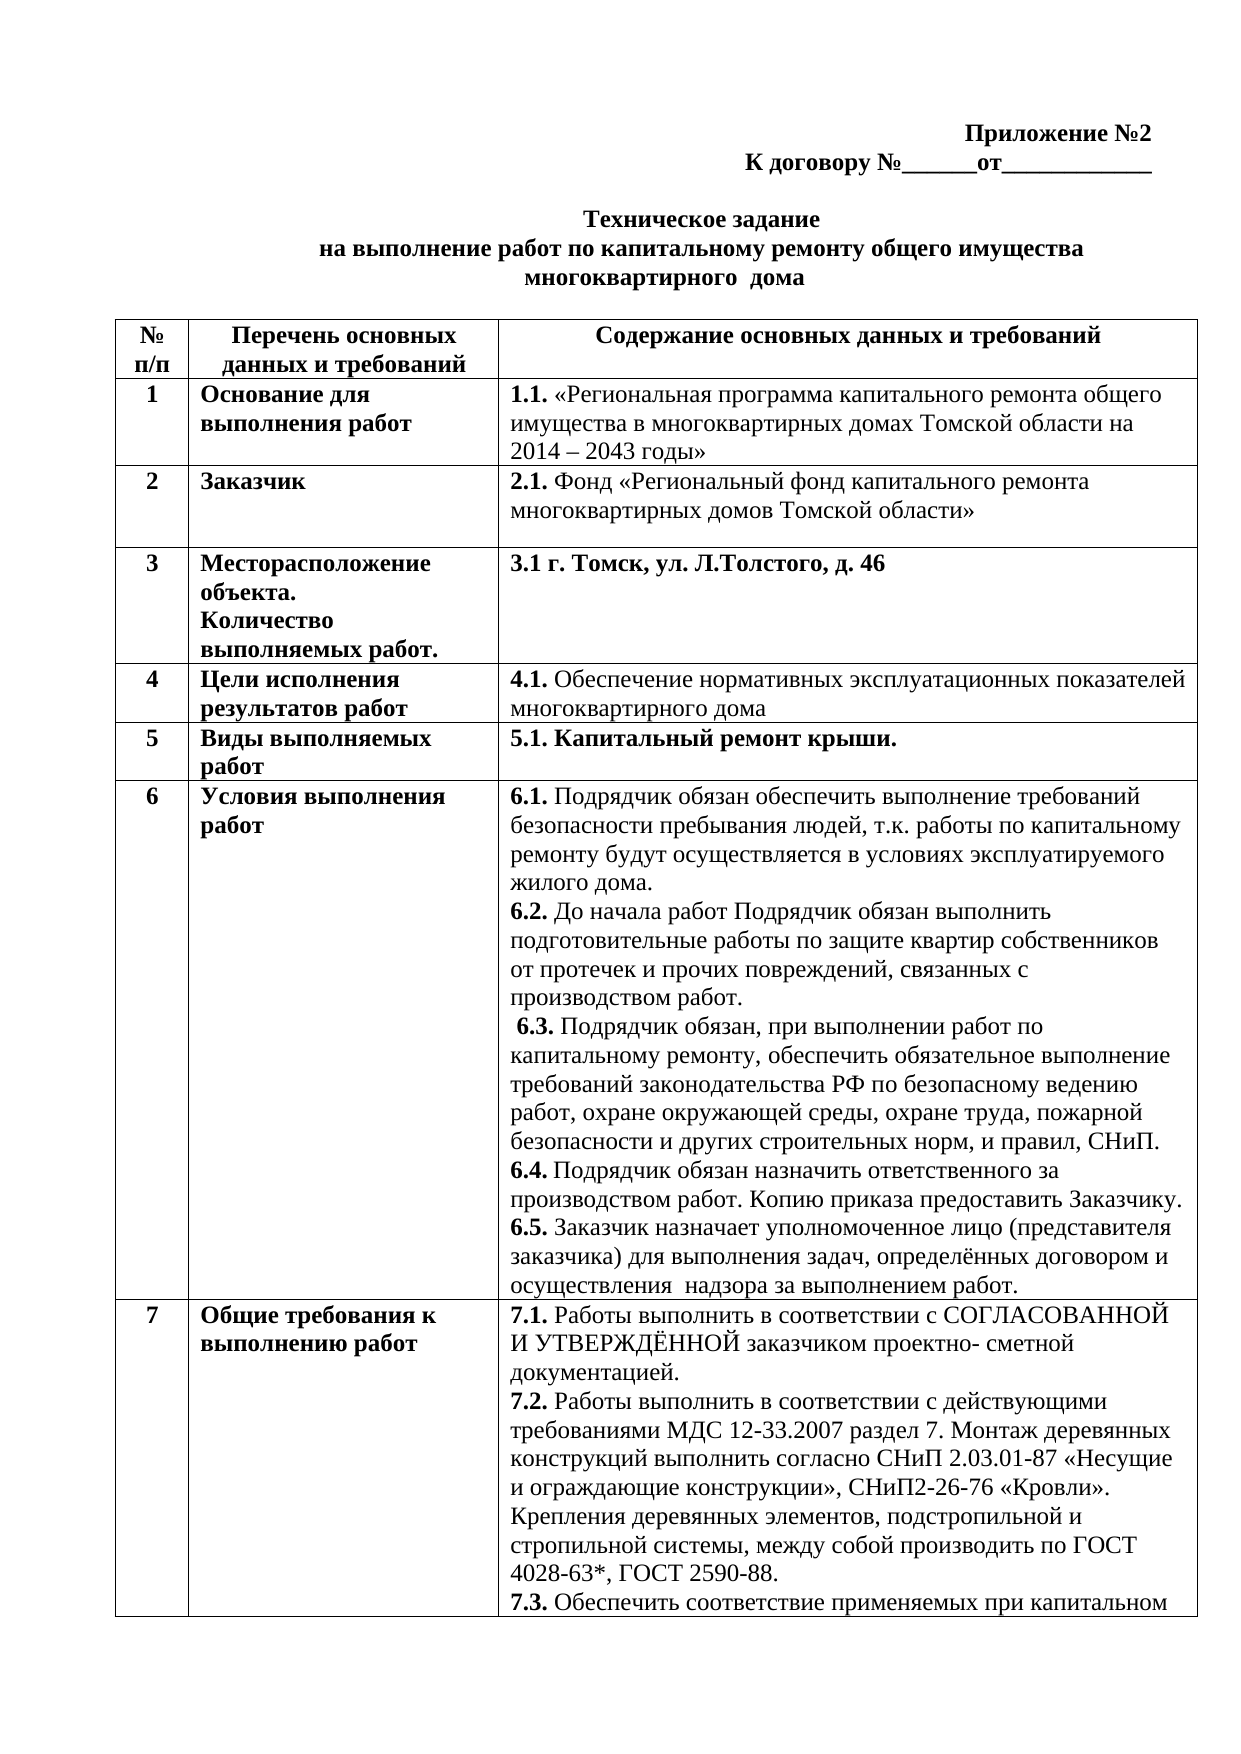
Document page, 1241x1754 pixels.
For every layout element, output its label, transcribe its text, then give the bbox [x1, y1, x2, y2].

table_cell 6 [116, 781, 188, 1299]
table_cell 7 [116, 1300, 188, 1616]
table_cell Основание для выполнения работ [189, 379, 498, 465]
table_cell 5 [116, 723, 188, 780]
table_cell 1 [116, 379, 188, 465]
table_cell 5.1. Капитальный ремонт крыши. [499, 723, 1197, 780]
text К договору №______от____________ [177, 147, 1152, 176]
table_header Перечень основных данных и требований [189, 320, 498, 378]
table_cell 2 [116, 466, 188, 547]
table_cell 3.1 г. Томск, ул. Л.Толстого, д. 46 [499, 548, 1197, 663]
table_cell 2.1. Фонд «Региональный фонд капитального ремонта многоквартирных домов Томской области» [499, 466, 1197, 547]
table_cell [499, 1300, 1197, 1616]
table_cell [189, 1300, 498, 1616]
table_cell 3 [116, 548, 188, 663]
text Техническое задание [177, 204, 1152, 233]
table_cell 4 [116, 664, 188, 722]
text на выполнение работ по капитальному ремонту общего имущества многоквартирного дома [177, 233, 1152, 291]
table_cell Условия выполнения работ [189, 781, 498, 1299]
text Приложение №2 [177, 118, 1152, 147]
table_cell 1.1. «Региональная программа капитального ремонта общего имущества в многоквартирных домах Томской области на 2014 – 2043 годы» [499, 379, 1197, 465]
table_cell Месторасположение объекта. Количество выполняемых работ. [189, 548, 498, 663]
table_cell 4.1. Обеспечение нормативных эксплуатационных показателей многоквартирного дома [499, 664, 1197, 722]
table_cell 6.1. Подрядчик обязан обеспечить выполнение требований безопасности пребывания людей, т.к. работы по капитальному ремонту будут осуществляется в условиях эксплуатируемого жилого дома. 6.2. До начала работ Подрядчик обязан выполнить подготовительные работы по защите квартир собственников от протечек и прочих повреждений, связанных с производством работ. 6.3. Подрядчик обязан, при выполнении работ по капитальному ремонту, обеспечить обязательное выполнение требований законодательства РФ по безопасному ведению работ, охране окружающей среды, охране труда, пожарной безопасности и других строительных норм, и правил, СНиП. 6.4. Подрядчик обязан назначить ответственного за производством работ. Копию приказа предоставить Заказчику. 6.5. Заказчик назначает уполномоченное лицо (представителя заказчика) для выполнения задач, определённых договором и осуществления надзора за выполнением работ. [499, 781, 1197, 1299]
table_header № п/п [116, 320, 188, 378]
table_header Содержание основных данных и требований [499, 320, 1197, 378]
table_cell Цели исполнения результатов работ [189, 664, 498, 722]
table_cell Заказчик [189, 466, 498, 547]
table_cell Виды выполняемых работ [189, 723, 498, 780]
